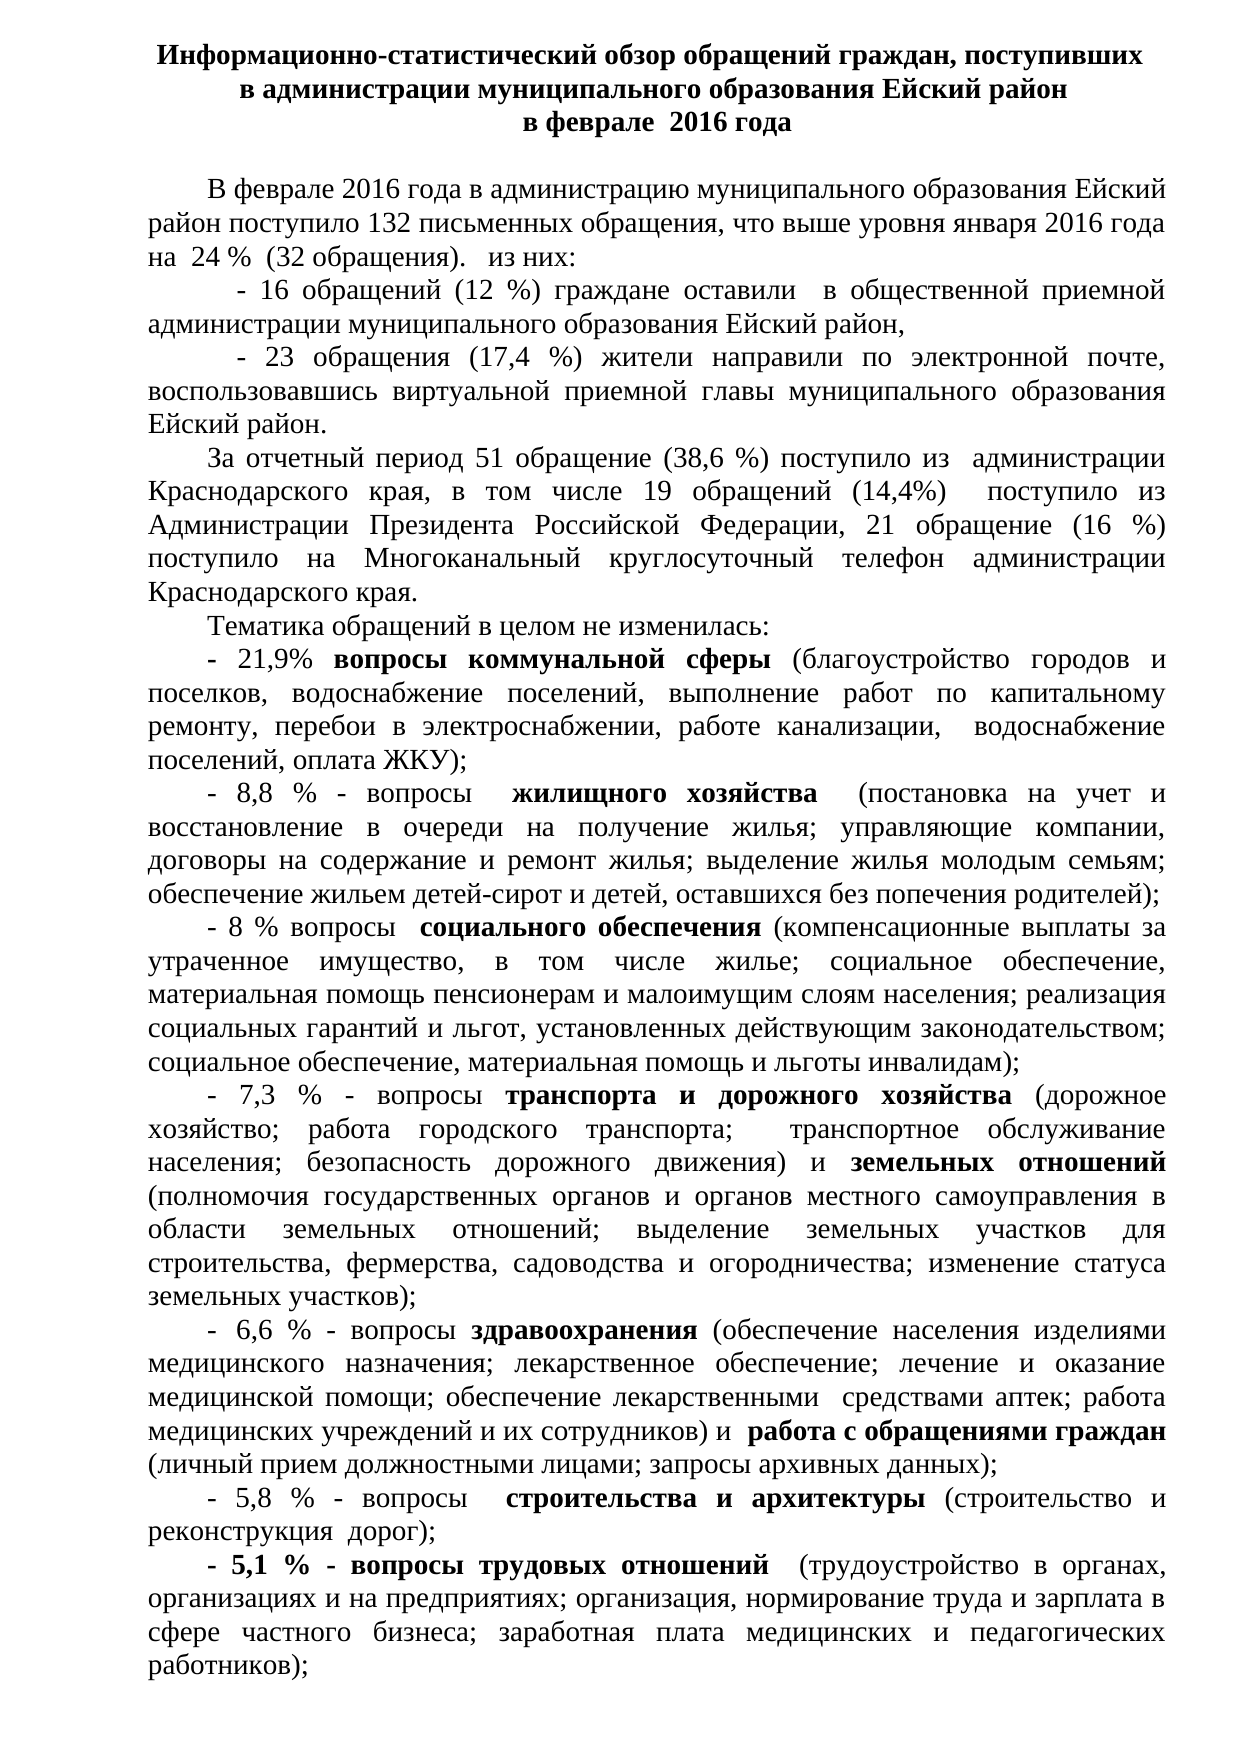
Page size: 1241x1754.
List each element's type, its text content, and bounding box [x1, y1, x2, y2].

text В феврале 2016 года в администрацию муниципального образования Ейский район поступило 132 письменных обращения, что выше уровня января 2016 года на 24 % (32 обращения). из них: [148, 172, 1167, 272]
text - 23 обращения (17,4 %) жители направили по электронной почте, воспользовавшись виртуальной приемной главы муниципального образования Ейский район. [148, 339, 1167, 440]
text - 7,3 % - вопросы транспорта и дорожного хозяйства (дорожное хозяйство; работа городского транспорта; транспортное обслуживание населения; безопасность дорожного движения) и земельных отношений (полномочия государственных органов и органов местного самоуправления в области земельных отношений; выделение земельных участков для строительства, фермерства, садоводства и огородничества; изменение статуса земельных участков); [148, 1077, 1167, 1312]
text - 5,8 % - вопросы строительства и архитектуры (строительство и реконструкция дорог); [148, 1480, 1167, 1547]
text Информационно-статистический обзор обращений граждан, поступивших в администрации муниципального образования Ейский район в феврале 2016 года [148, 37, 1167, 138]
text - 5,1 % - вопросы трудовых отношений (трудоустройство в органах, организациях и на предприятиях; организация, нормирование труда и зарплата в сфере частного бизнеса; заработная плата медицинских и педагогических работников); [148, 1547, 1167, 1681]
text - 8,8 % - вопросы жилищного хозяйства (постановка на учет и восстановление в очереди на получение жилья; управляющие компании, договоры на содержание и ремонт жилья; выделение жилья молодым семьям; обеспечение жильем детей-сирот и детей, оставшихся без попечения родителей); [148, 775, 1167, 909]
text - 21,9% вопросы коммунальной сферы (благоустройство городов и поселков, водоснабжение поселений, выполнение работ по капитальному ремонту, перебои в электроснабжении, работе канализации, водоснабжение поселений, оплата ЖКУ); [148, 641, 1167, 775]
text Тематика обращений в целом не изменилась: [148, 608, 1167, 641]
text - 6,6 % - вопросы здравоохранения (обеспечение населения изделиями медицинского назначения; лекарственное обеспечение; лечение и оказание медицинской помощи; обеспечение лекарственными средствами аптек; работа медицинских учреждений и их сотрудников) и работа с обращениями граждан (личный прием должностными лицами; запросы архивных данных); [148, 1312, 1167, 1480]
text - 8 % вопросы социального обеспечения (компенсационные выплаты за утраченное имущество, в том числе жилье; социальное обеспечение, материальная помощь пенсионерам и малоимущим слоям населения; реализация социальных гарантий и льгот, установленных действующим законодательством; социальное обеспечение, материальная помощь и льготы инвалидам); [148, 909, 1167, 1077]
text За отчетный период 51 обращение (38,6 %) поступило из администрации Краснодарского края, в том числе 19 обращений (14,4%) поступило из Администрации Президента Российской Федерации, 21 обращение (16 %) поступило на Многоканальный круглосуточный телефон администрации Краснодарского края. [148, 440, 1167, 608]
text - 16 обращений (12 %) граждане оставили в общественной приемной администрации муниципального образования Ейский район, [148, 272, 1167, 339]
